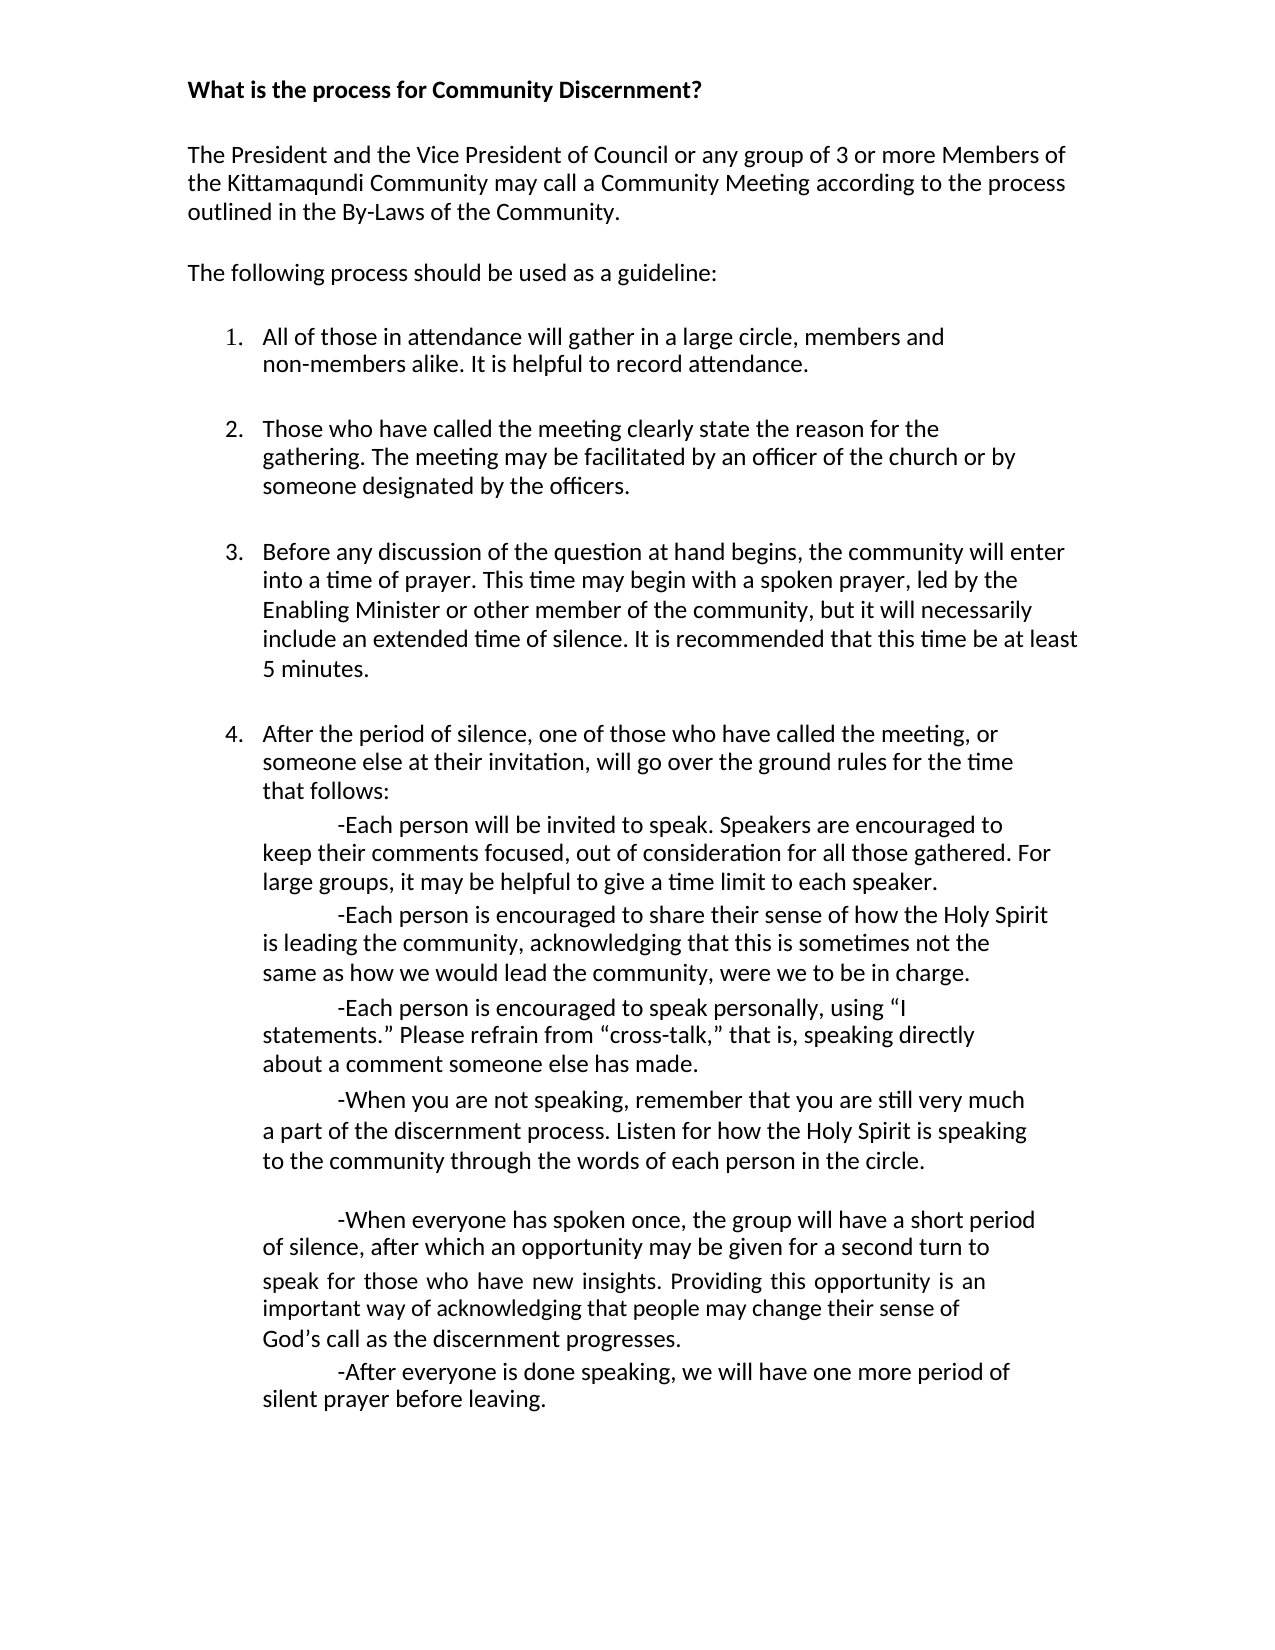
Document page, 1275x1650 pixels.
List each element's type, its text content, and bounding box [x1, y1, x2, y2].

text same as how we would lead the community, were we to be in charge. [262, 957, 1125, 988]
text -When everyone has spoken once, the group will have a short period of silence, after which an opportunity may be given for a second turn to [262, 1206, 1060, 1262]
text speak for those who have new insights. Providing this opportunity is an important way of acknowledging that people may change their sense of [262, 1267, 987, 1323]
text -When you are not speaking, remember that you are still very much a part of the discernment process. Listen for how the Holy Spirit is speaking to the community through the words of each person in the circle. [262, 1084, 1042, 1176]
text What is the process for Community Discernment? [187, 74, 1125, 105]
text -After everyone is done speaking, we will have one more period of silent prayer before leaving. [262, 1359, 1071, 1414]
text God’s call as the discernment progresses. [262, 1323, 1125, 1353]
text -Each person is encouraged to share their sense of how the Holy Spirit is leading the community, acknowledging that this is sometimes not the [262, 902, 1067, 957]
list Those who have called the meeting clearly state the reason for the gathering. The meeting may be facilitated by an officer of the church or by someone designated by the officers. [225, 415, 1046, 500]
text The following process should be used as a guideline: [187, 257, 1125, 287]
list After the period of silence, one of those who have called the meeting, or someone else at their invitation, will go over the ground rules for the time that follows: [225, 719, 1060, 806]
list All of those in attendance will gather in a large circle, members and non-members alike. It is helpful to record attendance. [225, 324, 996, 379]
list Before any discussion of the question at hand begins, the community will enter into a time of prayer. This time may begin with a spoken prayer, led by the Enabling Minister or other member of the community, but it will necessarily include an extended time of silence. It is recommended that this time be at least 5 minutes. [225, 537, 1081, 683]
text The President and the Vice President of Council or any group of 3 or more Members of the Kittamaqundi Community may call a Community Meeting according to the process outlined in the By-Laws of the Community. [187, 141, 1067, 226]
text -Each person will be invited to speak. Speakers are encouraged to keep their comments focused, out of consideration for all those gathered. For large groups, it may be helpful to give a time limit to each speaker. [262, 811, 1058, 896]
text -Each person is encouraged to speak personally, using “I statements.” Please refrain from “cross-talk,” that is, speaking directly about a comment someone else has made. [262, 993, 1035, 1078]
